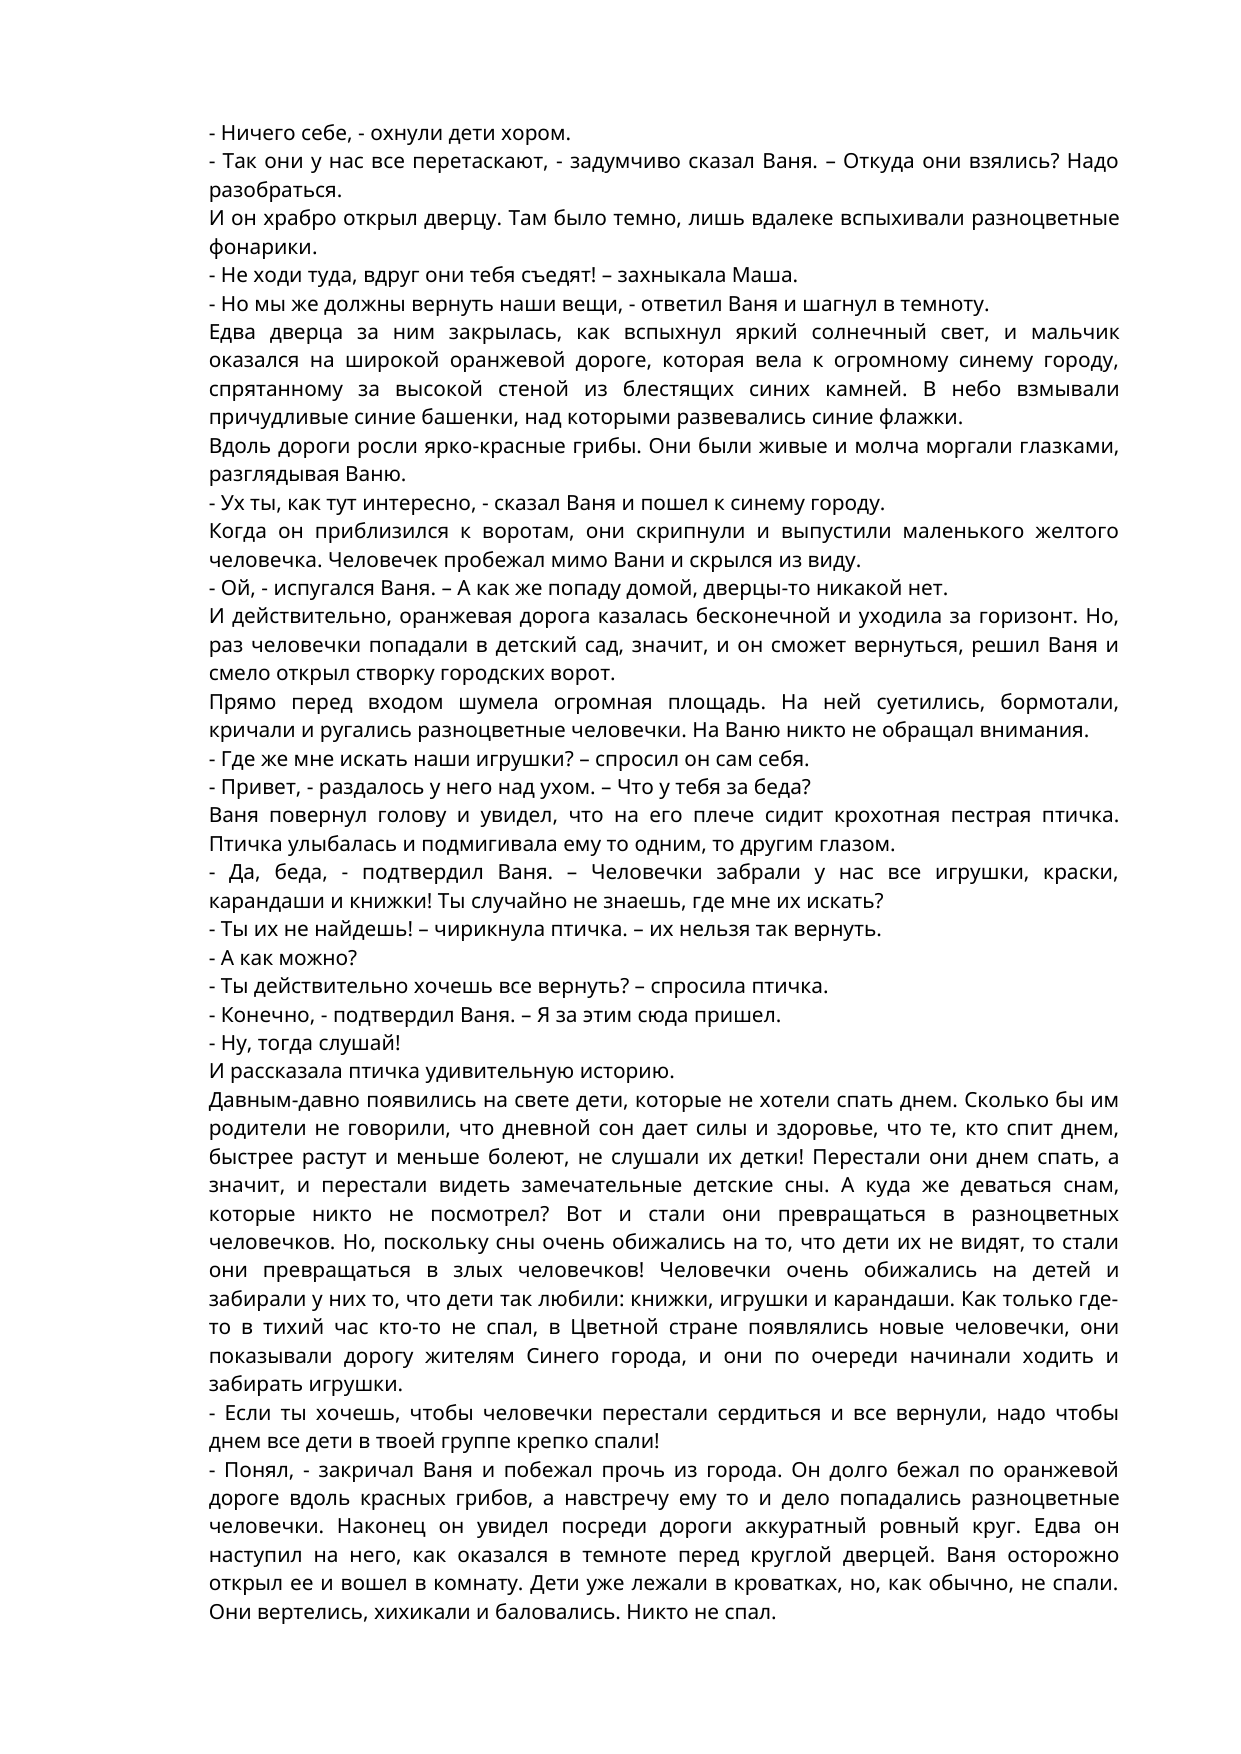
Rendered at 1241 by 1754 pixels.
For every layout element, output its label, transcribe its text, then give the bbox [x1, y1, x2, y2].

text - Ты их не найдешь! – чирикнула птичка. – их нельзя так вернуть. [208, 914, 1120, 943]
text Когда он приблизился к воротам, они скрипнули и выпустили маленького желтого человечка. Человечек пробежал мимо Вани и скрылся из виду. [208, 516, 1120, 573]
text Ваня повернул голову и увидел, что на его плече сидит крохотная пестрая птичка. Птичка улыбалась и подмигивала ему то одним, то другим глазом. [208, 801, 1120, 857]
text - Так они у нас все перетаскают, - задумчиво сказал Ваня. – Откуда они взялись? Надо разобраться. [208, 147, 1120, 203]
text - Ух ты, как тут интересно, - сказал Ваня и пошел к синему городу. [208, 488, 1120, 516]
text - Да, беда, - подтвердил Ваня. – Человечки забрали у нас все игрушки, краски, карандаши и книжки! Ты случайно не знаешь, где мне их искать? [208, 857, 1120, 914]
text И он храбро открыл дверцу. Там было темно, лишь вдалеке вспыхивали разноцветные фонарики. [208, 203, 1120, 260]
text - Ну, тогда слушай! [208, 1028, 1120, 1057]
text - Привет, - раздалось у него над ухом. – Что у тебя за беда? [208, 772, 1120, 801]
text И действительно, оранжевая дорога казалась бесконечной и уходила за горизонт. Но, раз человечки попадали в детский сад, значит, и он сможет вернуться, решил Ваня и смело открыл створку городских ворот. [208, 602, 1120, 687]
text Вдоль дороги росли ярко-красные грибы. Они были живые и молча моргали глазками, разглядывая Ваню. [208, 431, 1120, 488]
text - Не ходи туда, вдруг они тебя съедят! – захныкала Маша. [208, 260, 1120, 289]
text И рассказала птичка удивительную историю. [208, 1057, 1120, 1085]
text - Понял, - закричал Ваня и побежал прочь из города. Он долго бежал по оранжевой дороге вдоль красных грибов, а навстречу ему то и дело попадались разноцветные человечки. Наконец он увидел посреди дороги аккуратный ровный круг. Едва он наступил на него, как оказался в темноте перед круглой дверцей. Ваня осторожно открыл ее и вошел в комнату. Дети уже лежали в кроватках, но, как обычно, не спали. Они вертелись, хихикали и баловались. Никто не спал. [208, 1455, 1120, 1625]
text - Ничего себе, - охнули дети хором. [208, 118, 1120, 147]
text - Конечно, - подтвердил Ваня. – Я за этим сюда пришел. [208, 1000, 1120, 1028]
text Давным-давно появились на свете дети, которые не хотели спать днем. Сколько бы им родители не говорили, что дневной сон дает силы и здоровье, что те, кто спит днем, быстрее растут и меньше болеют, не слушали их детки! Перестали они днем спать, а значит, и перестали видеть замечательные детские сны. А куда же деваться снам, которые никто не посмотрел? Вот и стали они превращаться в разноцветных человечков. Но, поскольку сны очень обижались на то, что дети их не видят, то стали они превращаться в злых человечков! Человечки очень обижались на детей и забирали у них то, что дети так любили: книжки, игрушки и карандаши. Как только где-то в тихий час кто-то не спал, в Цветной стране появлялись новые человечки, они показывали дорогу жителям Синего города, и они по очереди начинали ходить и забирать игрушки. [208, 1085, 1120, 1398]
text Едва дверца за ним закрылась, как вспыхнул яркий солнечный свет, и мальчик оказался на широкой оранжевой дороге, которая вела к огромному синему городу, спрятанному за высокой стеной из блестящих синих камней. В небо взмывали причудливые синие башенки, над которыми развевались синие флажки. [208, 317, 1120, 431]
text Прямо перед входом шумела огромная площадь. На ней суетились, бормотали, кричали и ругались разноцветные человечки. На Ваню никто не обращал внимания. [208, 687, 1120, 744]
text - Но мы же должны вернуть наши вещи, - ответил Ваня и шагнул в темноту. [208, 289, 1120, 317]
text - Если ты хочешь, чтобы человечки перестали сердиться и все вернули, надо чтобы днем все дети в твоей группе крепко спали! [208, 1398, 1120, 1455]
text - Где же мне искать наши игрушки? – спросил он сам себя. [208, 744, 1120, 772]
text - Ой, - испугался Ваня. – А как же попаду домой, дверцы-то никакой нет. [208, 573, 1120, 602]
text - Ты действительно хочешь все вернуть? – спросила птичка. [208, 971, 1120, 1000]
text - А как можно? [208, 943, 1120, 971]
